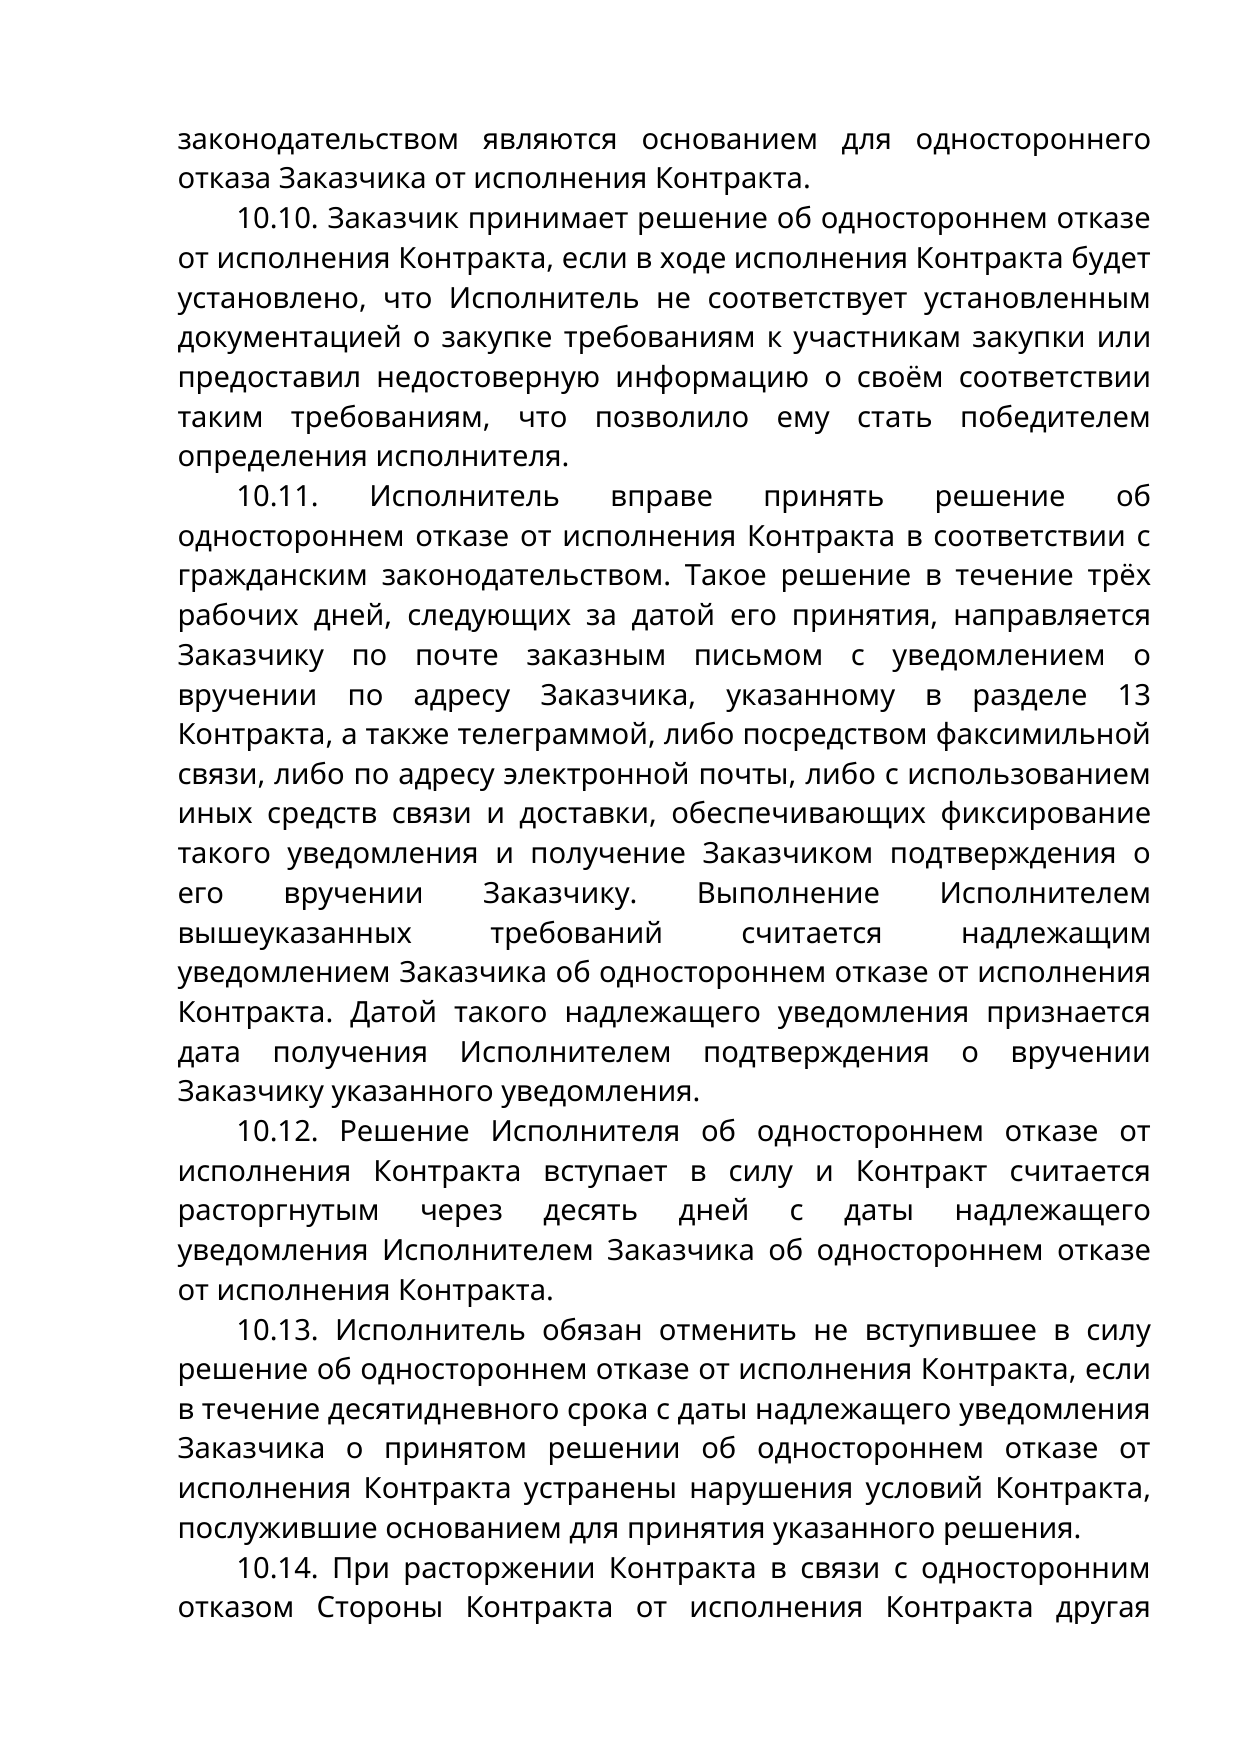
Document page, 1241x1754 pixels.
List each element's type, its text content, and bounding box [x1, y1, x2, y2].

text 10.12. Решение Исполнителя об одностороннем отказе от исполнения Контракта вступает в силу и Контракт считается расторгнутым через десять дней с даты надлежащего уведомления Исполнителем Заказчика об одностороннем отказе от исполнения Контракта. [177, 1110, 1152, 1309]
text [177, 118, 1152, 197]
text 10.11. Исполнитель вправе принять решение об одностороннем отказе от исполнения Контракта в соответствии с гражданским законодательством. Такое решение в течение трёх рабочих дней, следующих за датой его принятия, направляется Заказчику по почте заказным письмом с уведомлением о вручении по адресу Заказчика, указанному в разделе 13 Контракта, а также телеграммой, либо посредством факсимильной связи, либо по адресу электронной почты, либо с использованием иных средств связи и доставки, обеспечивающих фиксирование такого уведомления и получение Заказчиком подтверждения о его вручении Заказчику. Выполнение Исполнителем вышеуказанных требований считается надлежащим уведомлением Заказчика об одностороннем отказе от исполнения Контракта. Датой такого надлежащего уведомления признается дата получения Исполнителем подтверждения о вручении Заказчику указанного уведомления. [177, 475, 1152, 1110]
text 10.10. Заказчик принимает решение об одностороннем отказе от исполнения Контракта, если в ходе исполнения Контракта будет установлено, что Исполнитель не соответствует установленным документацией о закупке требованиям к участникам закупки или предоставил недостоверную информацию о своём соответствии таким требованиям, что позволило ему стать победителем определения исполнителя. [177, 197, 1152, 475]
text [177, 1547, 1152, 1626]
text 10.13. Исполнитель обязан отменить не вступившее в силу решение об одностороннем отказе от исполнения Контракта, если в течение десятидневного срока с даты надлежащего уведомления Заказчика о принятом решении об одностороннем отказе от исполнения Контракта устранены нарушения условий Контракта, послужившие основанием для принятия указанного решения. [177, 1309, 1152, 1547]
